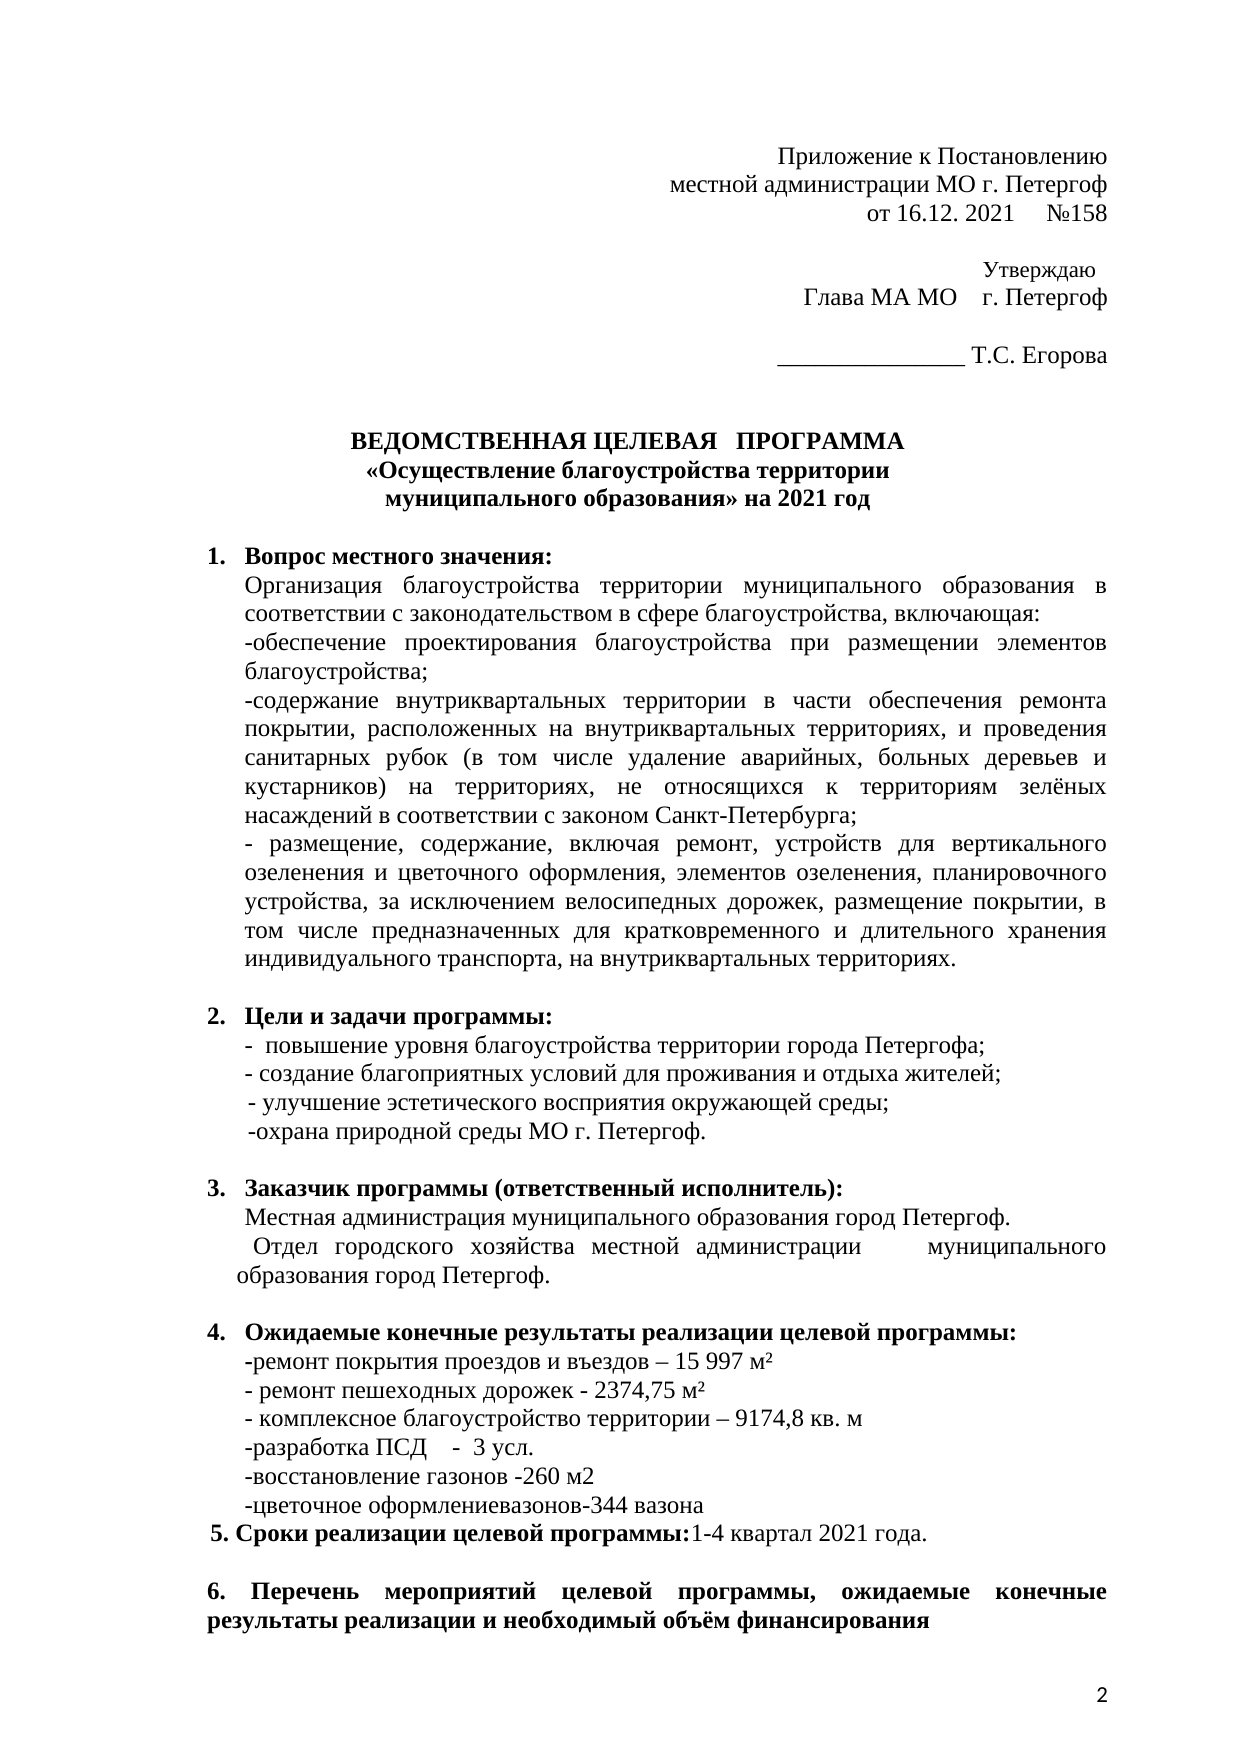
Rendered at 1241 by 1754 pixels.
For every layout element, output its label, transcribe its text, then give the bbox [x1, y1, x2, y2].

list -ремонт покрытия проездов и въездов – 15 997 м² [244, 1346, 1107, 1375]
list -цветочное оформлениевазонов-344 вазона [244, 1490, 1107, 1518]
list Организация благоустройства территории муниципального образования в соответствии с законодательством в сфере благоустройства, включающая: [244, 570, 1107, 627]
text _______________ Т.С. Егорова [148, 340, 1107, 368]
text Глава МА МО г. Петергоф [148, 282, 1107, 311]
list - размещение, содержание, включая ремонт, устройств для вертикального озеленения и цветочного оформления, элементов озеленения, планировочного устройства, за исключением велосипедных дорожек, размещение покрытии, в том числе предназначенных для кратковременного и длительного хранения индивидуального транспорта, на внутриквартальных территориях. [244, 828, 1107, 972]
list Заказчик программы (ответственный исполнитель): [207, 1173, 1107, 1202]
list Местная администрация муниципального образования город Петергоф. [244, 1202, 1107, 1231]
text 5. Сроки реализации целевой программы:1-4 квартал 2021 года. [148, 1518, 1107, 1547]
text Отдел городского хозяйства местной администрации муниципального образования город Петергоф. [236, 1231, 1107, 1288]
list - создание благоприятных условий для проживания и отдыха жителей; [244, 1058, 1107, 1087]
list -обеспечение проектирования благоустройства при размещении элементов благоустройства; [244, 627, 1107, 685]
text Утверждаю [148, 256, 1107, 282]
list Цели и задачи программы: [207, 1001, 1107, 1030]
text от 16.12. 2021 №158 [177, 198, 1107, 227]
list - комплексное благоустройство территории – 9174,8 кв. м [244, 1403, 1107, 1432]
text 6. Перечень мероприятий целевой программы, ожидаемые конечные результаты реализации и необходимый объём финансирования [207, 1576, 1107, 1633]
text «Осуществление благоустройства территории муниципального образования» на 2021 год [148, 455, 1107, 512]
list Вопрос местного значения: [207, 541, 1107, 570]
text -охрана природной среды МО г. Петергоф. [148, 1116, 1107, 1145]
list -содержание внутриквартальных территории в части обеспечения ремонта покрытии, расположенных на внутриквартальных территориях, и проведения санитарных рубок (в том числе удаление аварийных, больных деревьев и кустарников) на территориях, не относящихся к территориям зелёных насаждений в соответствии с законом Санкт-Петербурга; [244, 685, 1107, 828]
text - повышение уровня благоустройства территории города Петергофа; [207, 1030, 1107, 1058]
list Ожидаемые конечные результаты реализации целевой программы: [207, 1317, 1107, 1346]
list - ремонт пешеходных дорожек - 2374,75 м² [244, 1375, 1107, 1403]
text местной администрации МО г. Петергоф [177, 169, 1107, 198]
text Приложение к Постановлению [177, 141, 1107, 169]
list -разработка ПСД - 3 усл. [244, 1432, 1107, 1461]
text - улучшение эстетического восприятия окружающей среды; [148, 1087, 1107, 1116]
text ВЕДОМСТВЕННАЯ ЦЕЛЕВАЯ ПРОГРАММА [148, 426, 1107, 455]
list -восстановление газонов -260 м2 [244, 1461, 1107, 1490]
